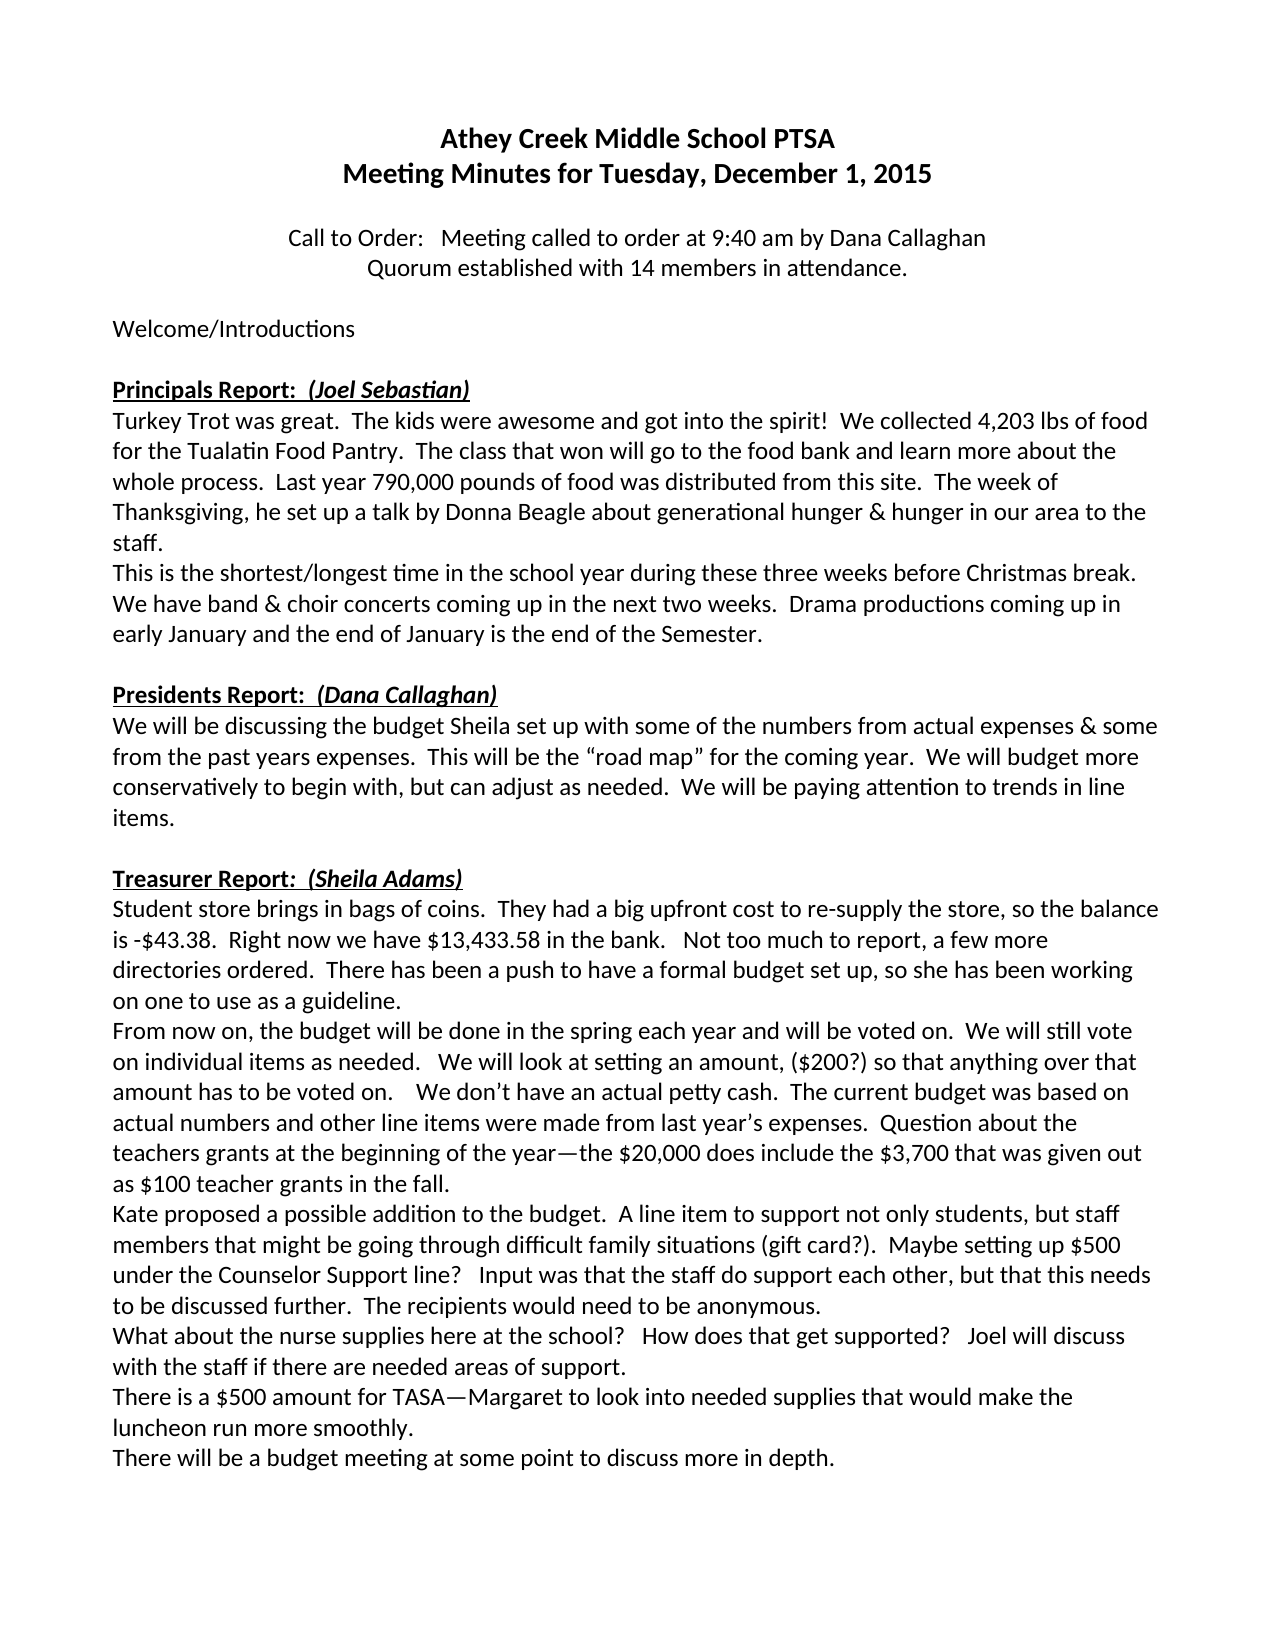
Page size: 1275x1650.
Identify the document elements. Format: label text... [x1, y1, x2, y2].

text This is the shortest/longest time in the school year during these three weeks before Christmas break. We have band & choir concerts coming up in the next two weeks. Drama productions coming up in early January and the end of January is the end of the Semester. [112, 557, 1162, 649]
text Treasurer Report: (Sheila Adams) [112, 863, 1162, 893]
text Kate proposed a possible addition to the budget. A line item to support not only students, but staff members that might be going through difficult family situations (gift card?). Maybe setting up $500 under the Counselor Support line? Input was that the staff do support each other, but that this needs to be discussed further. The recipients would need to be anonymous. [112, 1198, 1162, 1321]
text From now on, the budget will be done in the spring each year and will be voted on. We will still vote on individual items as needed. We will look at setting an amount, ($200?) so that anything over that amount has to be voted on. We don’t have an actual petty cash. The current budget was based on actual numbers and other line items were made from last year’s expenses. Question about the teachers grants at the beginning of the year—the $20,000 does include the $3,700 that was given out as $100 teacher grants in the fall. [112, 1015, 1162, 1198]
text Quorum established with 14 members in attendance. [112, 252, 1162, 283]
text Principals Report: (Joel Sebastian) [112, 374, 1162, 405]
text What about the nurse supplies here at the school? How does that get supported? Joel will discuss with the staff if there are needed areas of support. [112, 1321, 1162, 1382]
text Student store brings in bags of coins. They had a big upfront cost to re-supply the store, so the balance is -$43.38. Right now we have $13,433.58 in the bank. Not too much to report, a few more directories ordered. There has been a push to have a formal budget set up, so she has been working on one to use as a guideline. [112, 893, 1162, 1015]
text Meeting Minutes for Tuesday, December 1, 2015 [112, 156, 1162, 191]
text We will be discussing the budget Sheila set up with some of the numbers from actual expenses & some from the past years expenses. This will be the “road map” for the coming year. We will budget more conservatively to begin with, but can adjust as needed. We will be paying attention to trends in line items. [112, 710, 1162, 832]
text There will be a budget meeting at some point to discuss more in depth. [112, 1443, 1162, 1473]
text Athey Creek Middle School PTSA [112, 120, 1162, 156]
text Welcome/Introductions [112, 313, 1162, 344]
text Call to Order: Meeting called to order at 9:40 am by Dana Callaghan [112, 222, 1162, 252]
text Presidents Report: (Dana Callaghan) [112, 679, 1162, 710]
text Turkey Trot was great. The kids were awesome and got into the spirit! We collected 4,203 lbs of food for the Tualatin Food Pantry. The class that won will go to the food bank and learn more about the whole process. Last year 790,000 pounds of food was distributed from this site. The week of Thanksgiving, he set up a talk by Donna Beagle about generational hunger & hunger in our area to the staff. [112, 405, 1162, 557]
text There is a $500 amount for TASA—Margaret to look into needed supplies that would make the luncheon run more smoothly. [112, 1382, 1162, 1443]
